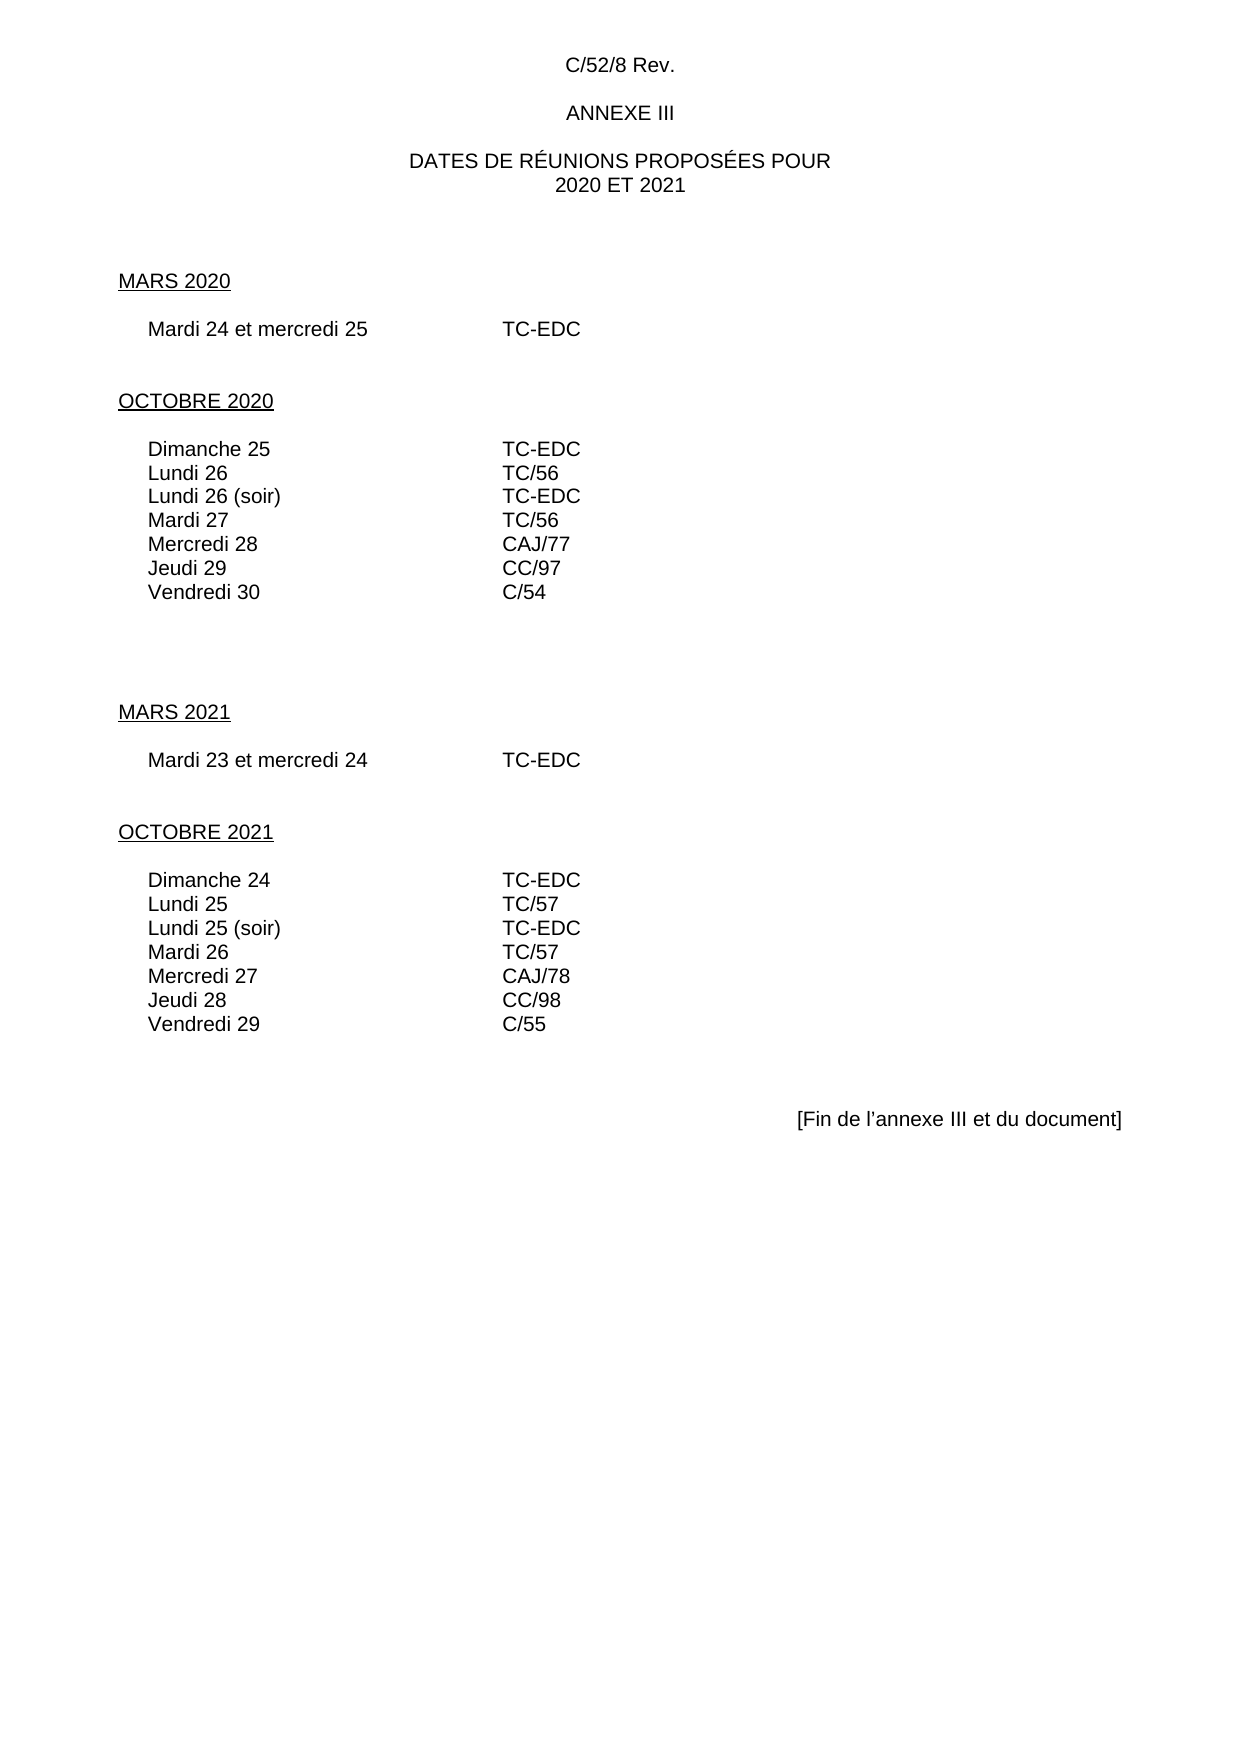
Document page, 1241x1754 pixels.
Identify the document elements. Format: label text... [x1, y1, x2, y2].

text ANNEXE III [118, 101, 1122, 125]
text C/52/8 Rev. [118, 53, 1122, 77]
text Lundi 26 (soir) TC-EDC [118, 484, 1122, 508]
text DATES DE RÉUNIONS PROPOSÉES POUR 2020 ET 2021 [118, 149, 1122, 197]
text Lundi 26 TC/56 [118, 460, 1122, 484]
text [Fin de l’annexe III et du document] [118, 1107, 1122, 1131]
subtitle MARS 2020 [118, 269, 1122, 293]
text Vendredi 29 C/55 [118, 1011, 1122, 1035]
text Mardi 26 TC/57 [118, 939, 1122, 963]
text Lundi 25 TC/57 [118, 892, 1122, 916]
text Jeudi 28 CC/98 [118, 987, 1122, 1011]
text Lundi 25 (soir) TC-EDC [118, 916, 1122, 939]
text Mardi 23 et mercredi 24 TC-EDC [118, 748, 1122, 772]
subtitle MARS 2021 [118, 700, 1122, 724]
text Dimanche 24 TC-EDC [118, 868, 1122, 892]
text Mercredi 28 CAJ/77 [118, 532, 1122, 556]
text Jeudi 29 CC/97 [118, 556, 1122, 580]
text Mercredi 27 CAJ/78 [118, 963, 1122, 987]
text OCTOBRE 2020 [118, 388, 1122, 412]
text Vendredi 30 C/54 [118, 580, 1122, 604]
text Dimanche 25 TC-EDC [118, 436, 1122, 460]
text Mardi 24 et mercredi 25 TC-EDC [118, 317, 1122, 341]
text OCTOBRE 2021 [118, 820, 1122, 844]
text Mardi 27 TC/56 [118, 508, 1122, 532]
